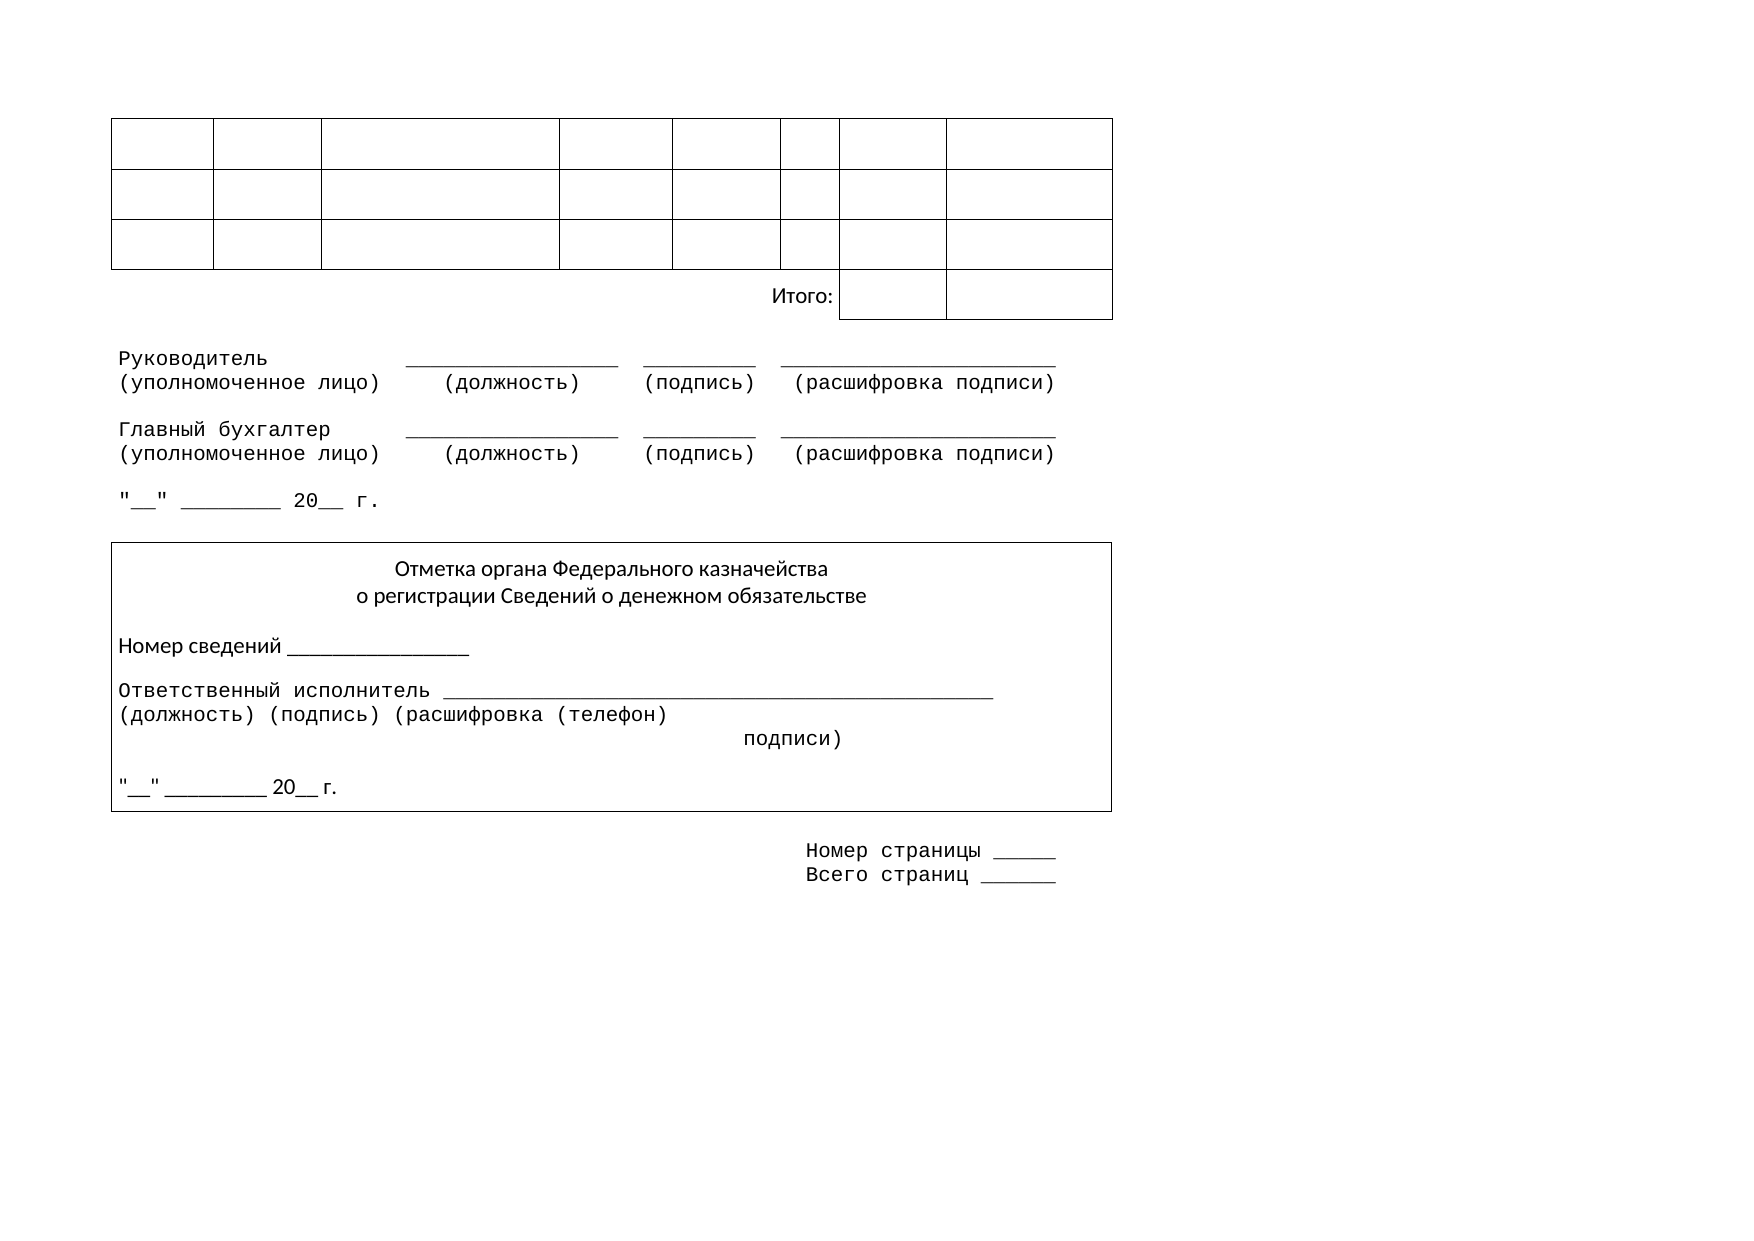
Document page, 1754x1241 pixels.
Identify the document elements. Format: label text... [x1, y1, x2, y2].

table_cell [322, 220, 559, 269]
table_cell [322, 170, 559, 219]
table_cell [214, 170, 321, 219]
table_cell [947, 119, 1112, 168]
table_cell [560, 119, 672, 168]
table_cell [673, 170, 780, 219]
table_cell [214, 220, 321, 269]
table_cell [322, 119, 559, 168]
table_cell [781, 170, 839, 219]
table_cell [947, 270, 1112, 319]
table_header Отметка органа Федерального казначейства о регистрации Сведений о денежном обязательстве [112, 543, 1111, 620]
table_cell [947, 220, 1112, 269]
table_cell [947, 170, 1112, 219]
table_cell "__" _________ 20__ г. [112, 762, 1111, 811]
table_cell [781, 119, 839, 168]
table_cell Ответственный исполнитель ____________________________________________ (должность) (подпись) (расшифровка (телефон) подписи) [112, 670, 1111, 762]
table_cell [214, 119, 321, 168]
table_cell [112, 170, 213, 219]
text "__" ________ 20__ г. [118, 490, 1695, 514]
table_cell [673, 220, 780, 269]
text Номер страницы _____ [118, 840, 1695, 864]
table_cell [673, 119, 780, 168]
table_cell Номер сведений ________________ [112, 620, 1111, 669]
table_cell Итого: [112, 270, 839, 319]
table_cell [560, 170, 672, 219]
table_cell [840, 119, 946, 168]
text Главный бухгалтер _________________ _________ ______________________ [118, 419, 1695, 443]
table_cell [112, 119, 213, 168]
table_cell [781, 220, 839, 269]
text (уполномоченное лицо) (должность) (подпись) (расшифровка подписи) [118, 372, 1695, 396]
text Всего страниц ______ [118, 864, 1695, 887]
table_cell [840, 220, 946, 269]
table_cell [840, 270, 946, 319]
text Руководитель _________________ _________ ______________________ [118, 348, 1695, 372]
text (уполномоченное лицо) (должность) (подпись) (расшифровка подписи) [118, 443, 1695, 467]
table_cell [840, 170, 946, 219]
table_cell [112, 220, 213, 269]
table_cell [560, 220, 672, 269]
